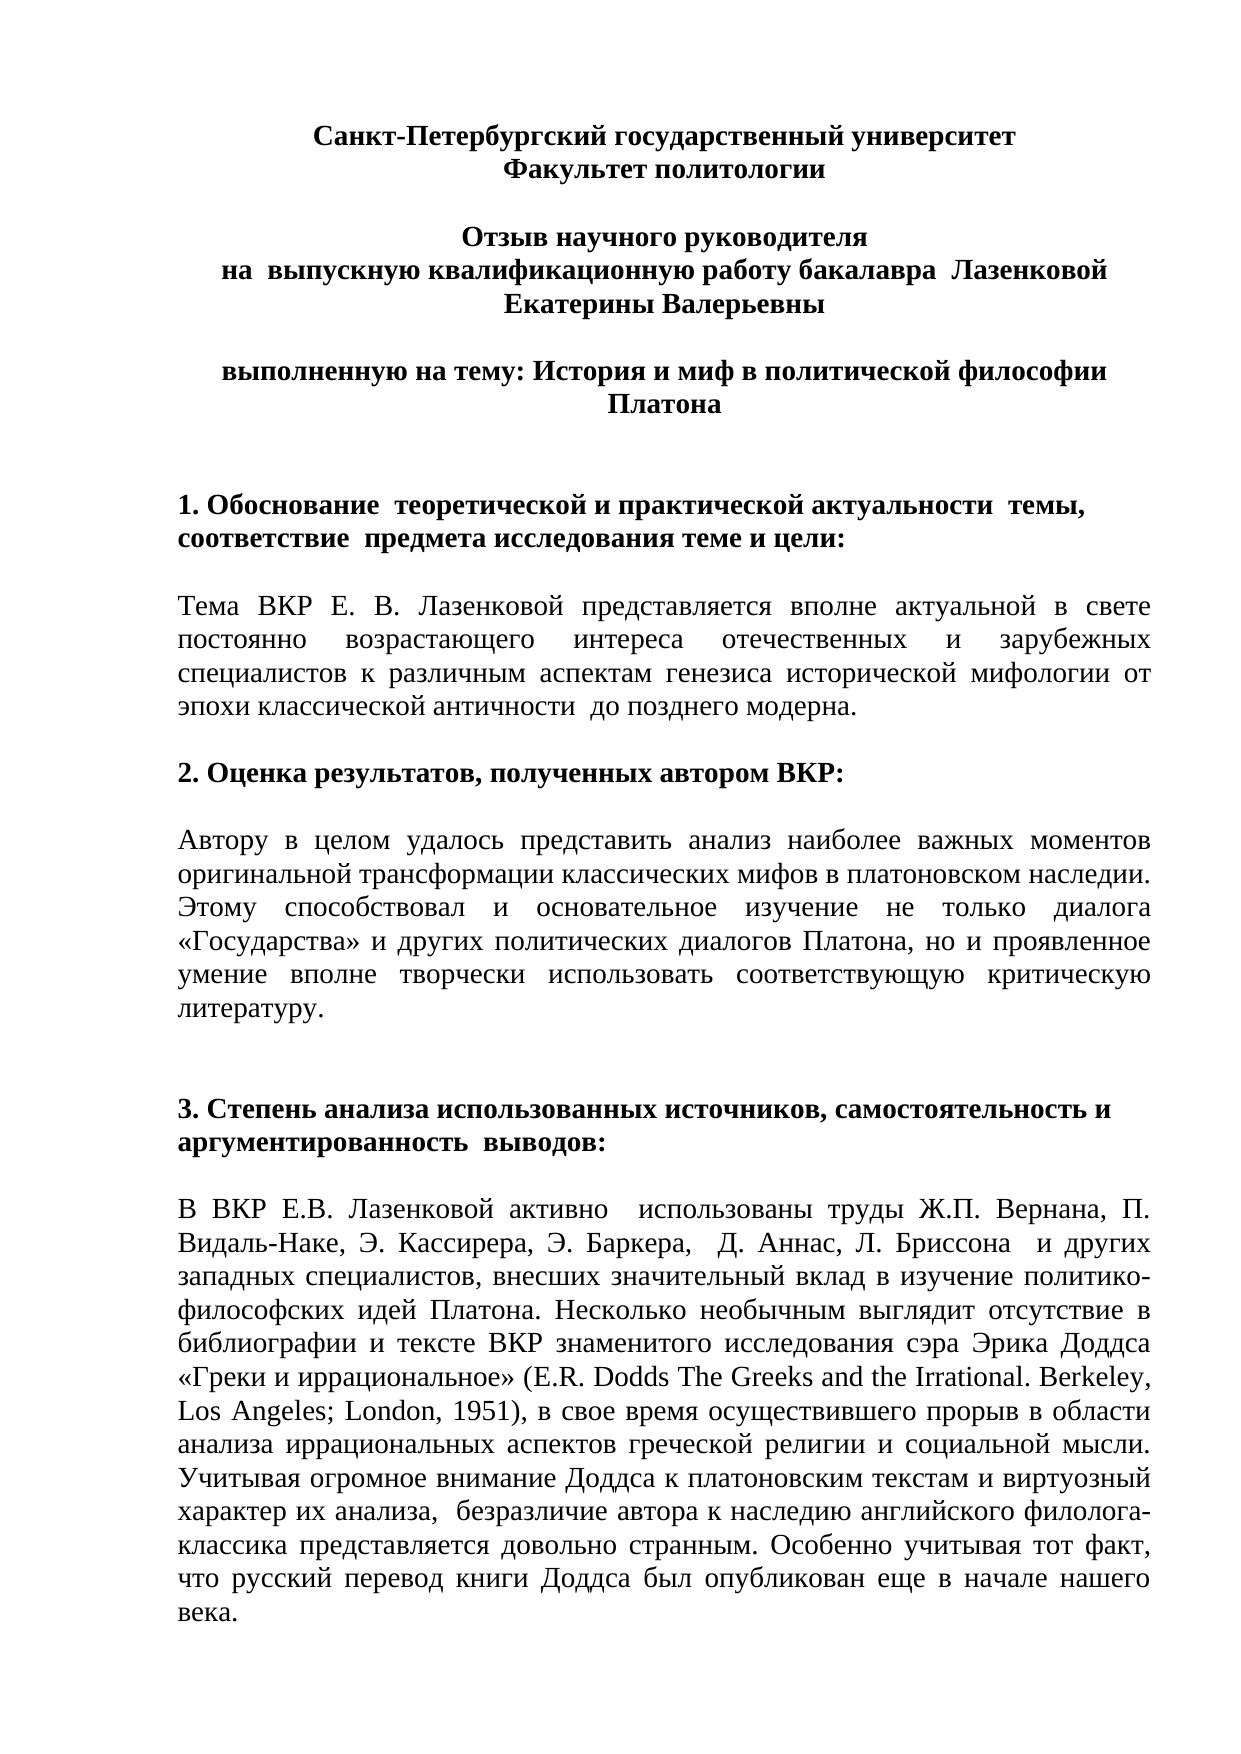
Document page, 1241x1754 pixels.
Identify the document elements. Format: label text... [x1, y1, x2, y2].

text 2. Оценка результатов, полученных автором ВКР: [177, 755, 1152, 789]
text Автору в целом удалось представить анализ наиболее важных моментов оригинальной трансформации классических мифов в платоновском наследии. Этому способствовал и основательное изучение не только диалога «Государства» и других политических диалогов Платона, но и проявленное умение вполне творчески использовать соответствующую критическую литературу. [177, 822, 1152, 1024]
text Отзыв научного руководителя [177, 219, 1152, 252]
text В ВКР Е.В. Лазенковой активно использованы труды Ж.П. Вернана, П. Видаль-Наке, Э. Кассирера, Э. Баркера, Д. Аннас, Л. Бриссона и других западных специалистов, внесших значительный вклад в изучение политико-философских идей Платона. Несколько необычным выглядит отсутствие в библиографии и тексте ВКР знаменитого исследования сэра Эрика Доддса «Греки и иррациональное» (E.R. Dodds The Greeks and the Irrational. Berkeley, Los Angeles; London, 1951), в свое время осуществившего прорыв в области анализа иррациональных аспектов греческой религии и социальной мысли. Учитывая огромное внимание Доддса к платоновским текстам и виртуозный характер их анализа, безразличие автора к наследию английского филолога-классика представляется довольно странным. Особенно учитывая тот факт, что русский перевод книги Доддса был опубликован еще в начале нашего века. [177, 1191, 1152, 1627]
text выполненную на тему: История и миф в политической философии Платона [177, 353, 1152, 420]
text Санкт-Петербургский государственный университет [177, 118, 1152, 152]
text Тема ВКР Е. В. Лазенковой представляется вполне актуальной в свете постоянно возрастающего интереса отечественных и зарубежных специалистов к различным аспектам генезиса исторической мифологии от эпохи классической античности до позднего модерна. [177, 588, 1152, 722]
text Факультет политологии [177, 152, 1152, 185]
text 1. Обоснование теоретической и практической актуальности темы, соответствие предмета исследования теме и цели: [177, 487, 1152, 554]
text на выпускную квалификационную работу бакалавра Лазенковой Екатерины Валерьевны [177, 252, 1152, 319]
text 3. Степень анализа использованных источников, самостоятельность и аргументированность выводов: [177, 1091, 1152, 1158]
